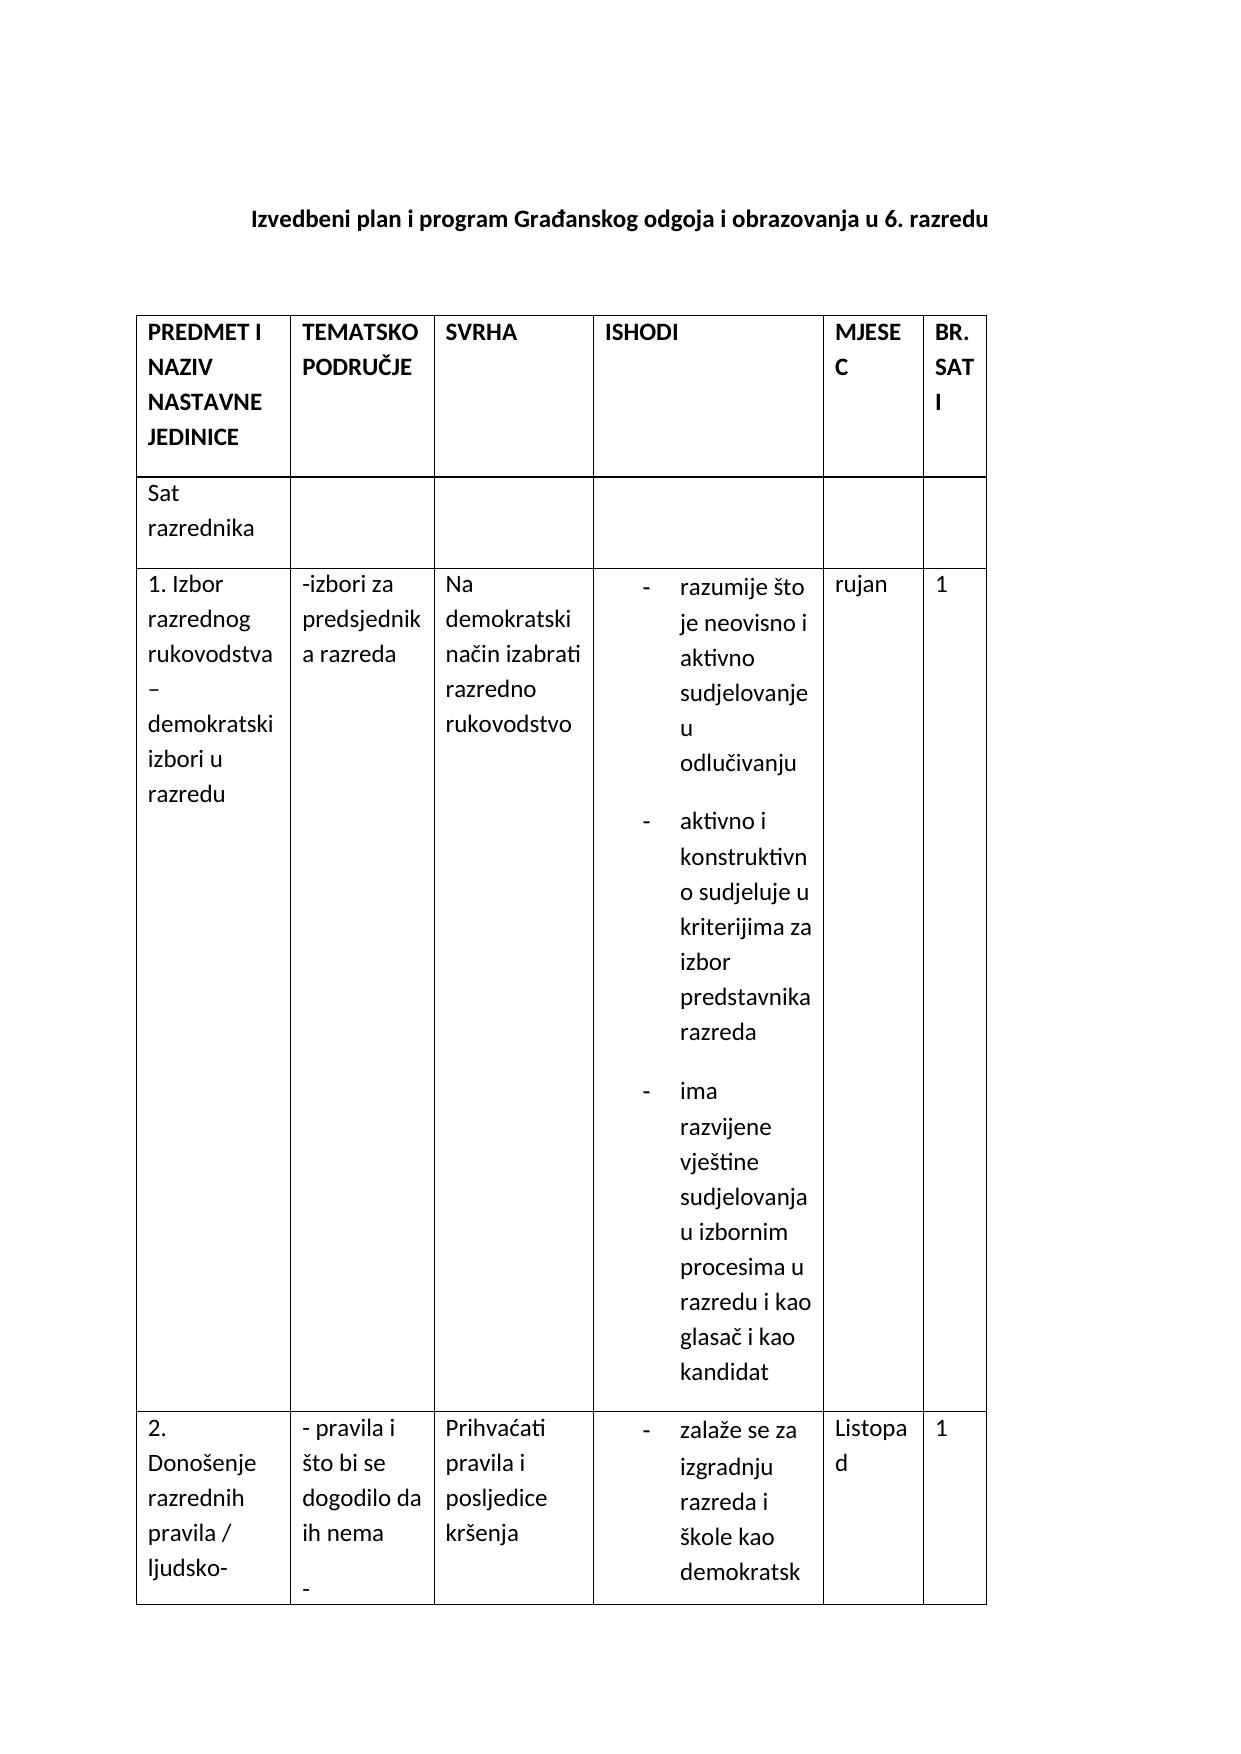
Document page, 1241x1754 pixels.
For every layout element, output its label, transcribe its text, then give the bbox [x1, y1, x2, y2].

table_header SVRHA [435, 316, 593, 476]
table_cell [594, 478, 823, 568]
table_cell [824, 478, 923, 568]
table_cell razumije što je neovisno i aktivno sudjelovanje u odlučivanju aktivno i konstruktivno sudjeluje u kriterijima za izbor predstavnika razreda ima razvijene vještine sudjelovanja u izbornim procesima u razredu i kao glasač i kao kandidat [594, 569, 823, 1411]
table_cell [924, 478, 986, 568]
table_cell 1 [924, 1412, 986, 1603]
table_header PREDMET I NAZIV NASTAVNE JEDINICE [137, 316, 290, 476]
table_cell 1. Izbor razrednog rukovodstva – demokratski izbori u razredu [137, 569, 290, 1411]
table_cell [137, 1412, 290, 1603]
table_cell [594, 1412, 823, 1603]
table_cell [291, 478, 434, 568]
table_cell 1 [924, 569, 986, 1411]
table_cell -izbori za predsjednika razreda [291, 569, 434, 1411]
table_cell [435, 1412, 593, 1603]
table_header MJESEC [824, 316, 923, 476]
table_header BR. SATI [924, 316, 986, 476]
text Izvedbeni plan i program Građanskog odgoja i obrazovanja u 6. razredu [148, 203, 1093, 234]
table_cell [435, 478, 593, 568]
table_cell Na demokratski način izabrati razredno rukovodstvo [435, 569, 593, 1411]
table_cell Sat razrednika [137, 478, 290, 568]
table_cell rujan [824, 569, 923, 1411]
table_header ISHODI [594, 316, 823, 476]
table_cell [291, 1412, 434, 1603]
table_cell Listopad [824, 1412, 923, 1603]
table_header TEMATSKO PODRUČJE [291, 316, 434, 476]
